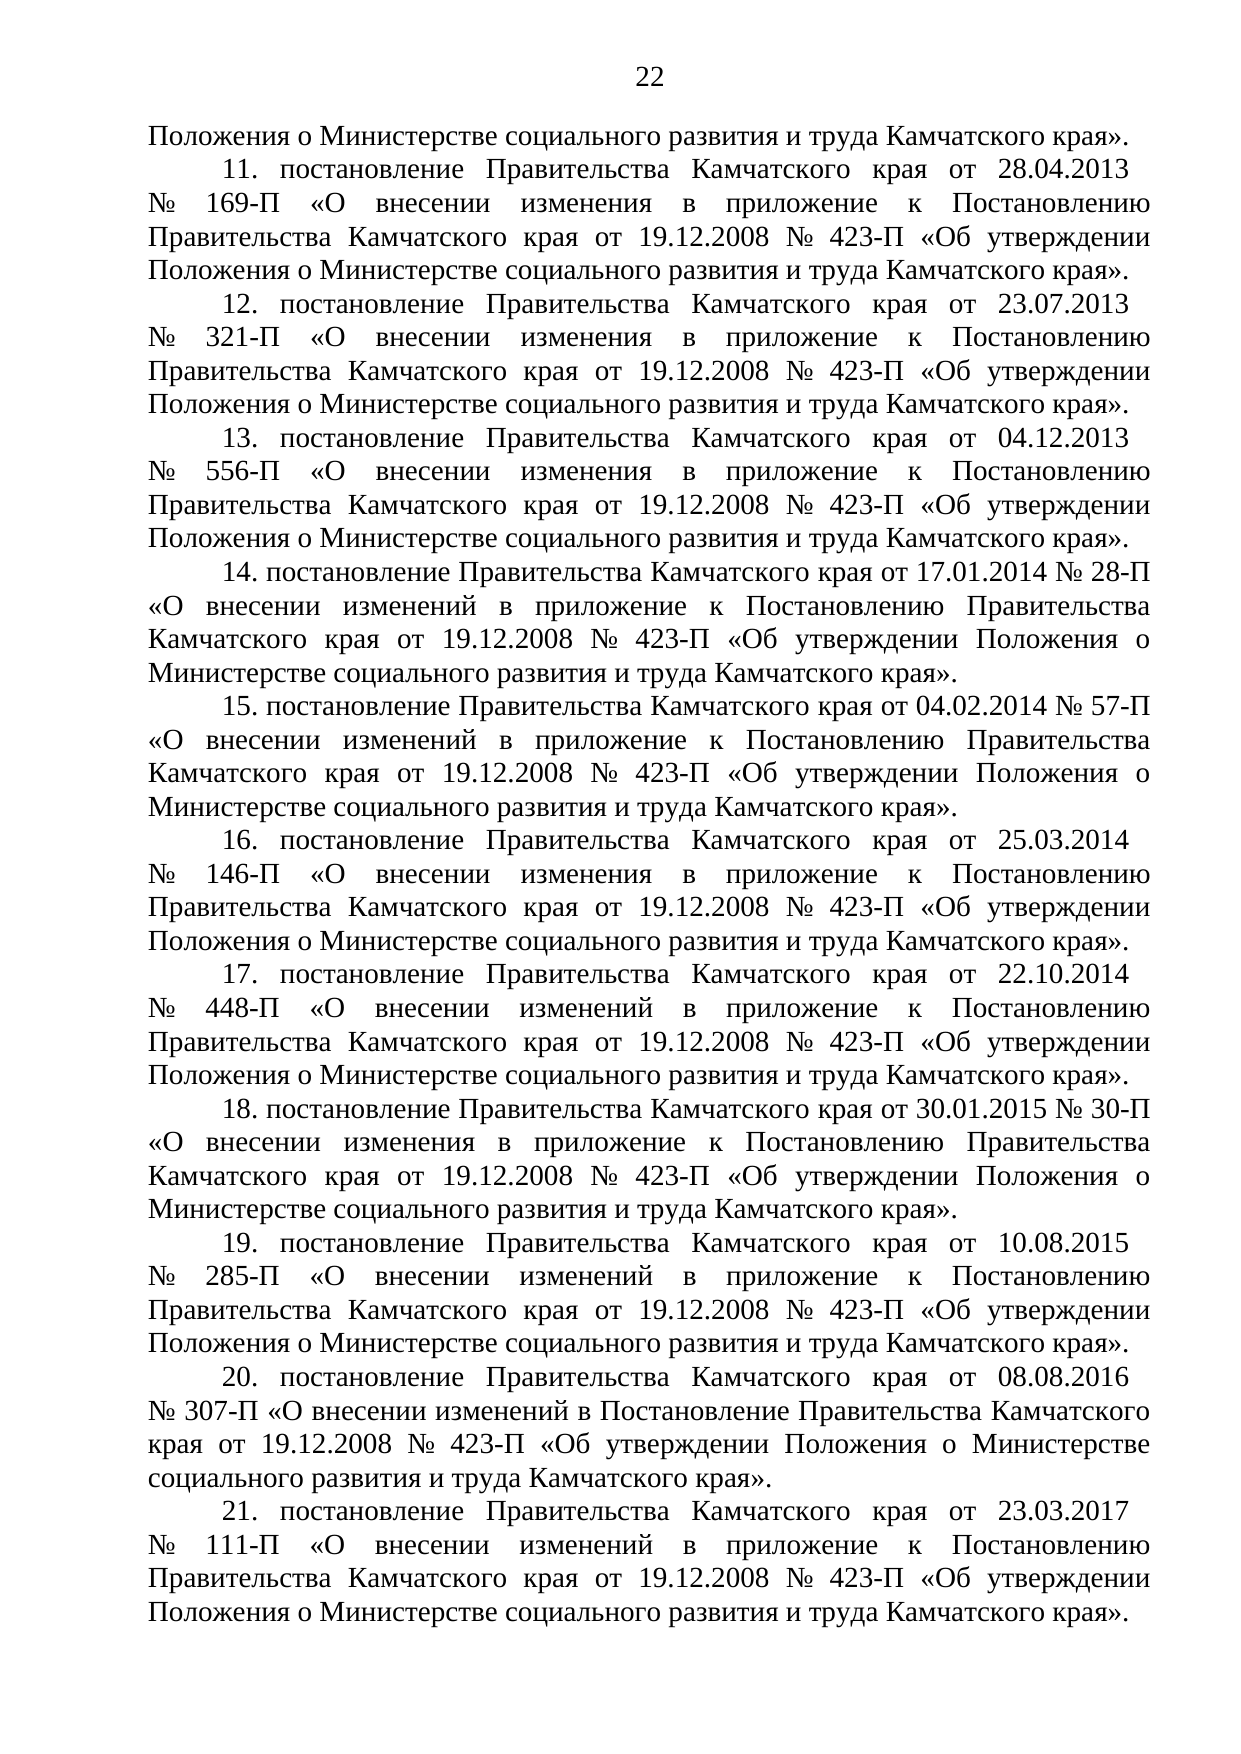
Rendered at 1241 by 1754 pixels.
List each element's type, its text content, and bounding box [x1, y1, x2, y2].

text 16. постановление Правительства Камчатского края от 25.03.2014 № 146-П «О внесении изменения в приложение к Постановлению Правительства Камчатского края от 19.12.2008 № 423-П «Об утверждении Положения о Министерстве социального развития и труда Камчатского края». [148, 822, 1152, 957]
text 15. постановление Правительства Камчатского края от 04.02.2014 № 57-П «О внесении изменений в приложение к Постановлению Правительства Камчатского края от 19.12.2008 № 423-П «Об утверждении Положения о Министерстве социального развития и труда Камчатского края». [148, 688, 1152, 822]
text 21. постановление Правительства Камчатского края от 23.03.2017 № 111-П «О внесении изменений в приложение к Постановлению Правительства Камчатского края от 19.12.2008 № 423-П «Об утверждении Положения о Министерстве социального развития и труда Камчатского края». [148, 1493, 1152, 1627]
text 19. постановление Правительства Камчатского края от 10.08.2015 № 285-П «О внесении изменений в приложение к Постановлению Правительства Камчатского края от 19.12.2008 № 423-П «Об утверждении Положения о Министерстве социального развития и труда Камчатского края». [148, 1225, 1152, 1359]
text 12. постановление Правительства Камчатского края от 23.07.2013 № 321-П «О внесении изменения в приложение к Постановлению Правительства Камчатского края от 19.12.2008 № 423-П «Об утверждении Положения о Министерстве социального развития и труда Камчатского края». [148, 286, 1152, 420]
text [148, 118, 1152, 152]
text 14. постановление Правительства Камчатского края от 17.01.2014 № 28-П «О внесении изменений в приложение к Постановлению Правительства Камчатского края от 19.12.2008 № 423-П «Об утверждении Положения о Министерстве социального развития и труда Камчатского края». [148, 554, 1152, 688]
text 17. постановление Правительства Камчатского края от 22.10.2014 № 448-П «О внесении изменений в приложение к Постановлению Правительства Камчатского края от 19.12.2008 № 423-П «Об утверждении Положения о Министерстве социального развития и труда Камчатского края». [148, 957, 1152, 1091]
text 18. постановление Правительства Камчатского края от 30.01.2015 № 30-П «О внесении изменения в приложение к Постановлению Правительства Камчатского края от 19.12.2008 № 423-П «Об утверждении Положения о Министерстве социального развития и труда Камчатского края». [148, 1091, 1152, 1225]
text 11. постановление Правительства Камчатского края от 28.04.2013 № 169-П «О внесении изменения в приложение к Постановлению Правительства Камчатского края от 19.12.2008 № 423-П «Об утверждении Положения о Министерстве социального развития и труда Камчатского края». [148, 152, 1152, 286]
text 13. постановление Правительства Камчатского края от 04.12.2013 № 556-П «О внесении изменения в приложение к Постановлению Правительства Камчатского края от 19.12.2008 № 423-П «Об утверждении Положения о Министерстве социального развития и труда Камчатского края». [148, 420, 1152, 554]
text 20. постановление Правительства Камчатского края от 08.08.2016 № 307-П «О внесении изменений в Постановление Правительства Камчатского края от 19.12.2008 № 423-П «Об утверждении Положения о Министерстве социального развития и труда Камчатского края». [148, 1359, 1152, 1493]
